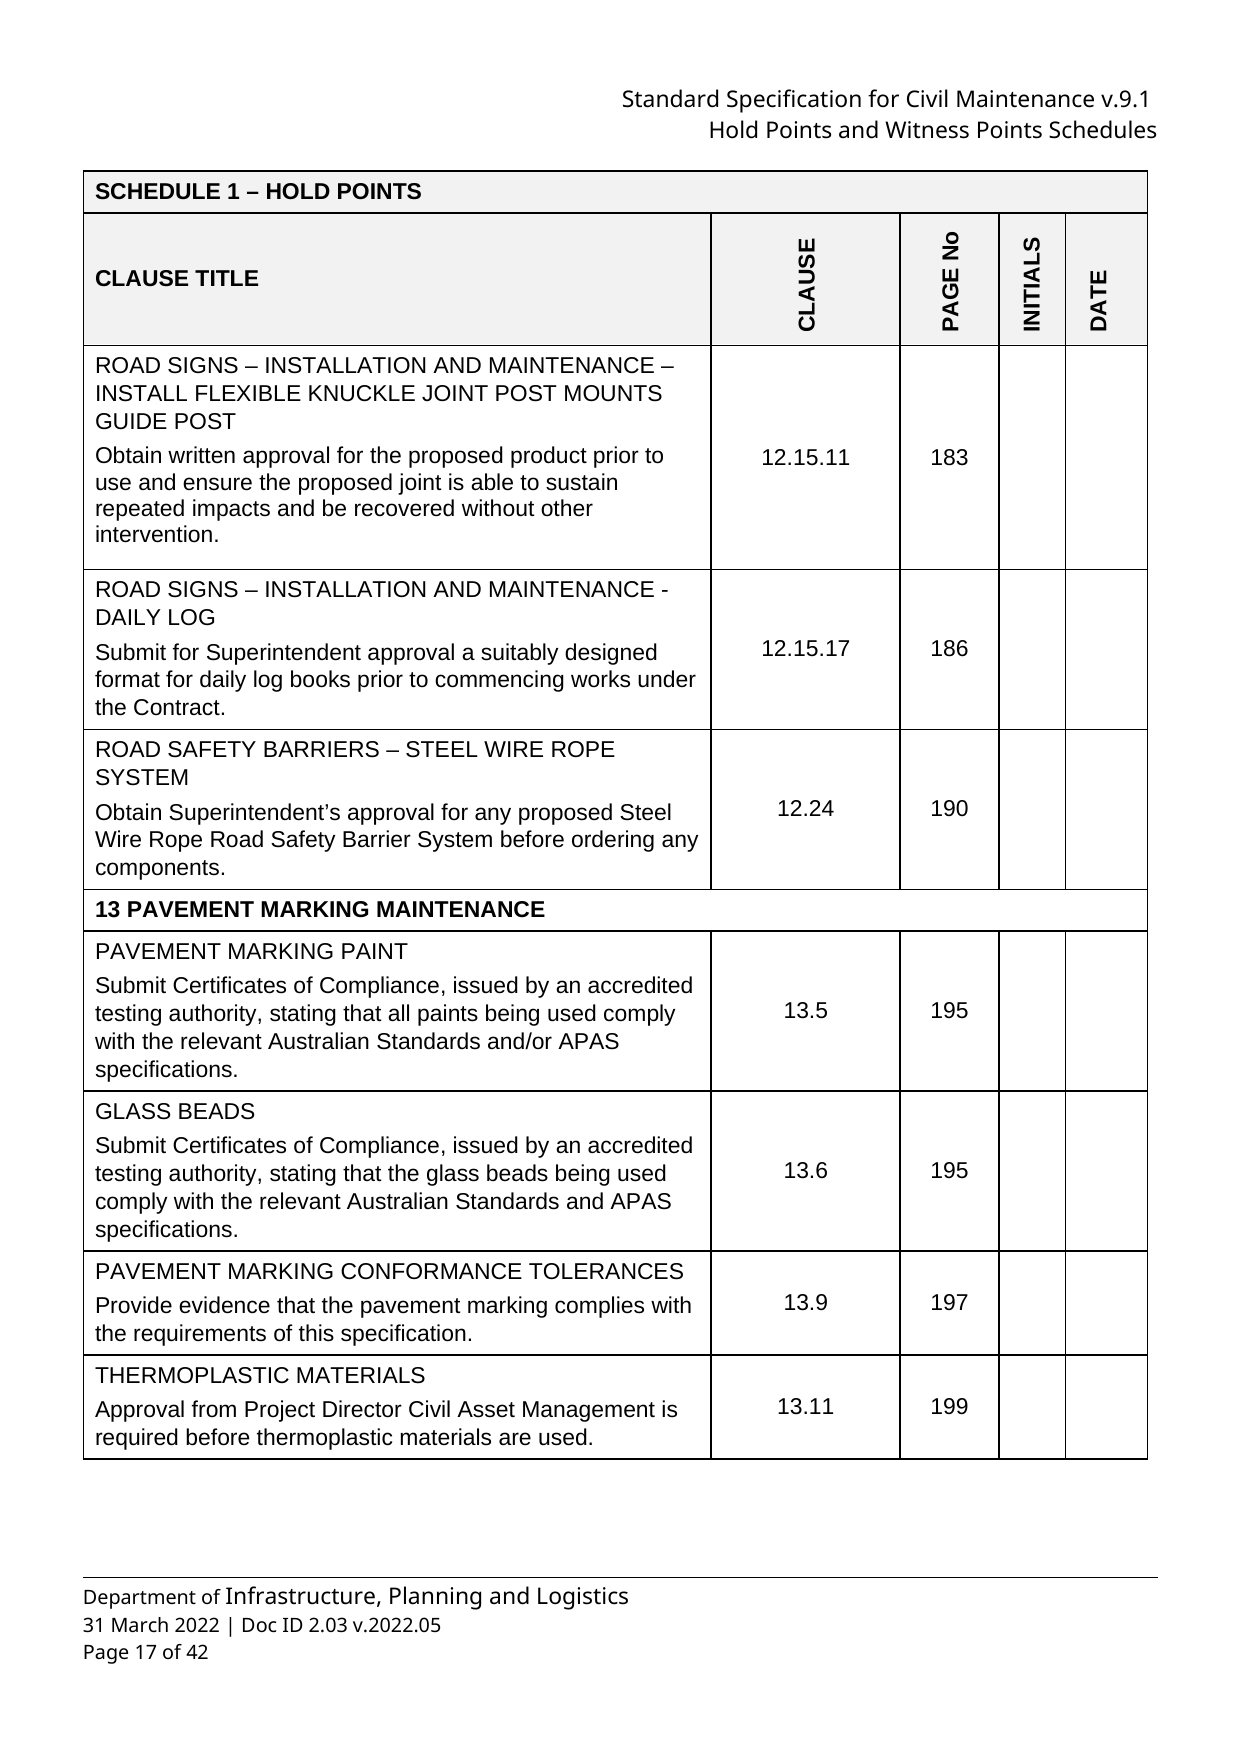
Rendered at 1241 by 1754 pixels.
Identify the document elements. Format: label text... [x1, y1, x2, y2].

table_cell 197 [901, 1252, 998, 1354]
table_cell 186 [901, 570, 998, 728]
table_cell GLASS BEADS Submit Certificates of Compliance, issued by an accredited testing authority, stating that the glass beads being used comply with the relevant Australian Standards and APAS specifications. [84, 1092, 710, 1250]
table_cell [1000, 1252, 1065, 1354]
table_cell [1000, 932, 1065, 1090]
table_cell 13.9 [712, 1252, 899, 1354]
table_cell 12.24 [712, 730, 899, 888]
table_cell 13 PAVEMENT MARKING MAINTENANCE [84, 890, 1147, 930]
table_cell DATE [1066, 214, 1147, 344]
table_cell [1066, 570, 1147, 728]
table_cell [1066, 346, 1147, 569]
table_cell ROAD SAFETY BARRIERS – STEEL WIRE ROPE SYSTEM Obtain Superintendent’s approval for any proposed Steel Wire Rope Road Safety Barrier System before ordering any components. [84, 730, 710, 888]
table_cell [1066, 730, 1147, 888]
table_cell THERMOPLASTIC MATERIALS Approval from Project Director Civil Asset Management is required before thermoplastic materials are used. [84, 1356, 710, 1458]
table_cell 13.11 [712, 1356, 899, 1458]
table_cell PAGE No [901, 214, 998, 344]
table_cell [1000, 570, 1065, 728]
table_cell PAVEMENT MARKING PAINT Submit Certificates of Compliance, issued by an accredited testing authority, stating that all paints being used comply with the relevant Australian Standards and/or APAS specifications. [84, 932, 710, 1090]
table_cell [1066, 932, 1147, 1090]
table_cell 199 [901, 1356, 998, 1458]
table_cell 13.5 [712, 932, 899, 1090]
table_cell 12.15.17 [712, 570, 899, 728]
table_cell ROAD SIGNS – INSTALLATION AND MAINTENANCE - DAILY LOG Submit for Superintendent approval a suitably designed format for daily log books prior to commencing works under the Contract. [84, 570, 710, 728]
table_cell [1066, 1252, 1147, 1354]
table_cell [1000, 730, 1065, 888]
table_header SCHEDULE 1 – HOLD POINTS [84, 172, 1147, 212]
table_cell ROAD SIGNS – INSTALLATION AND MAINTENANCE – INSTALL FLEXIBLE KNUCKLE JOINT POST MOUNTS GUIDE POST Obtain written approval for the proposed product prior to use and ensure the proposed joint is able to sustain repeated impacts and be recovered without other intervention. [84, 346, 710, 569]
table_cell [1000, 1356, 1065, 1458]
table_cell 190 [901, 730, 998, 888]
table_cell [1066, 1356, 1147, 1458]
table_cell CLAUSE [712, 214, 899, 344]
table_cell 195 [901, 932, 998, 1090]
table_cell PAVEMENT MARKING CONFORMANCE TOLERANCES Provide evidence that the pavement marking complies with the requirements of this specification. [84, 1252, 710, 1354]
table_cell [1000, 346, 1065, 569]
table_cell 13.6 [712, 1092, 899, 1250]
table_cell 183 [901, 346, 998, 569]
table_cell 195 [901, 1092, 998, 1250]
table_cell [1000, 1092, 1065, 1250]
table_cell CLAUSE TITLE [84, 214, 710, 344]
table_cell INITIALS [1000, 214, 1065, 344]
table_cell [1066, 1092, 1147, 1250]
table_cell 12.15.11 [712, 346, 899, 569]
